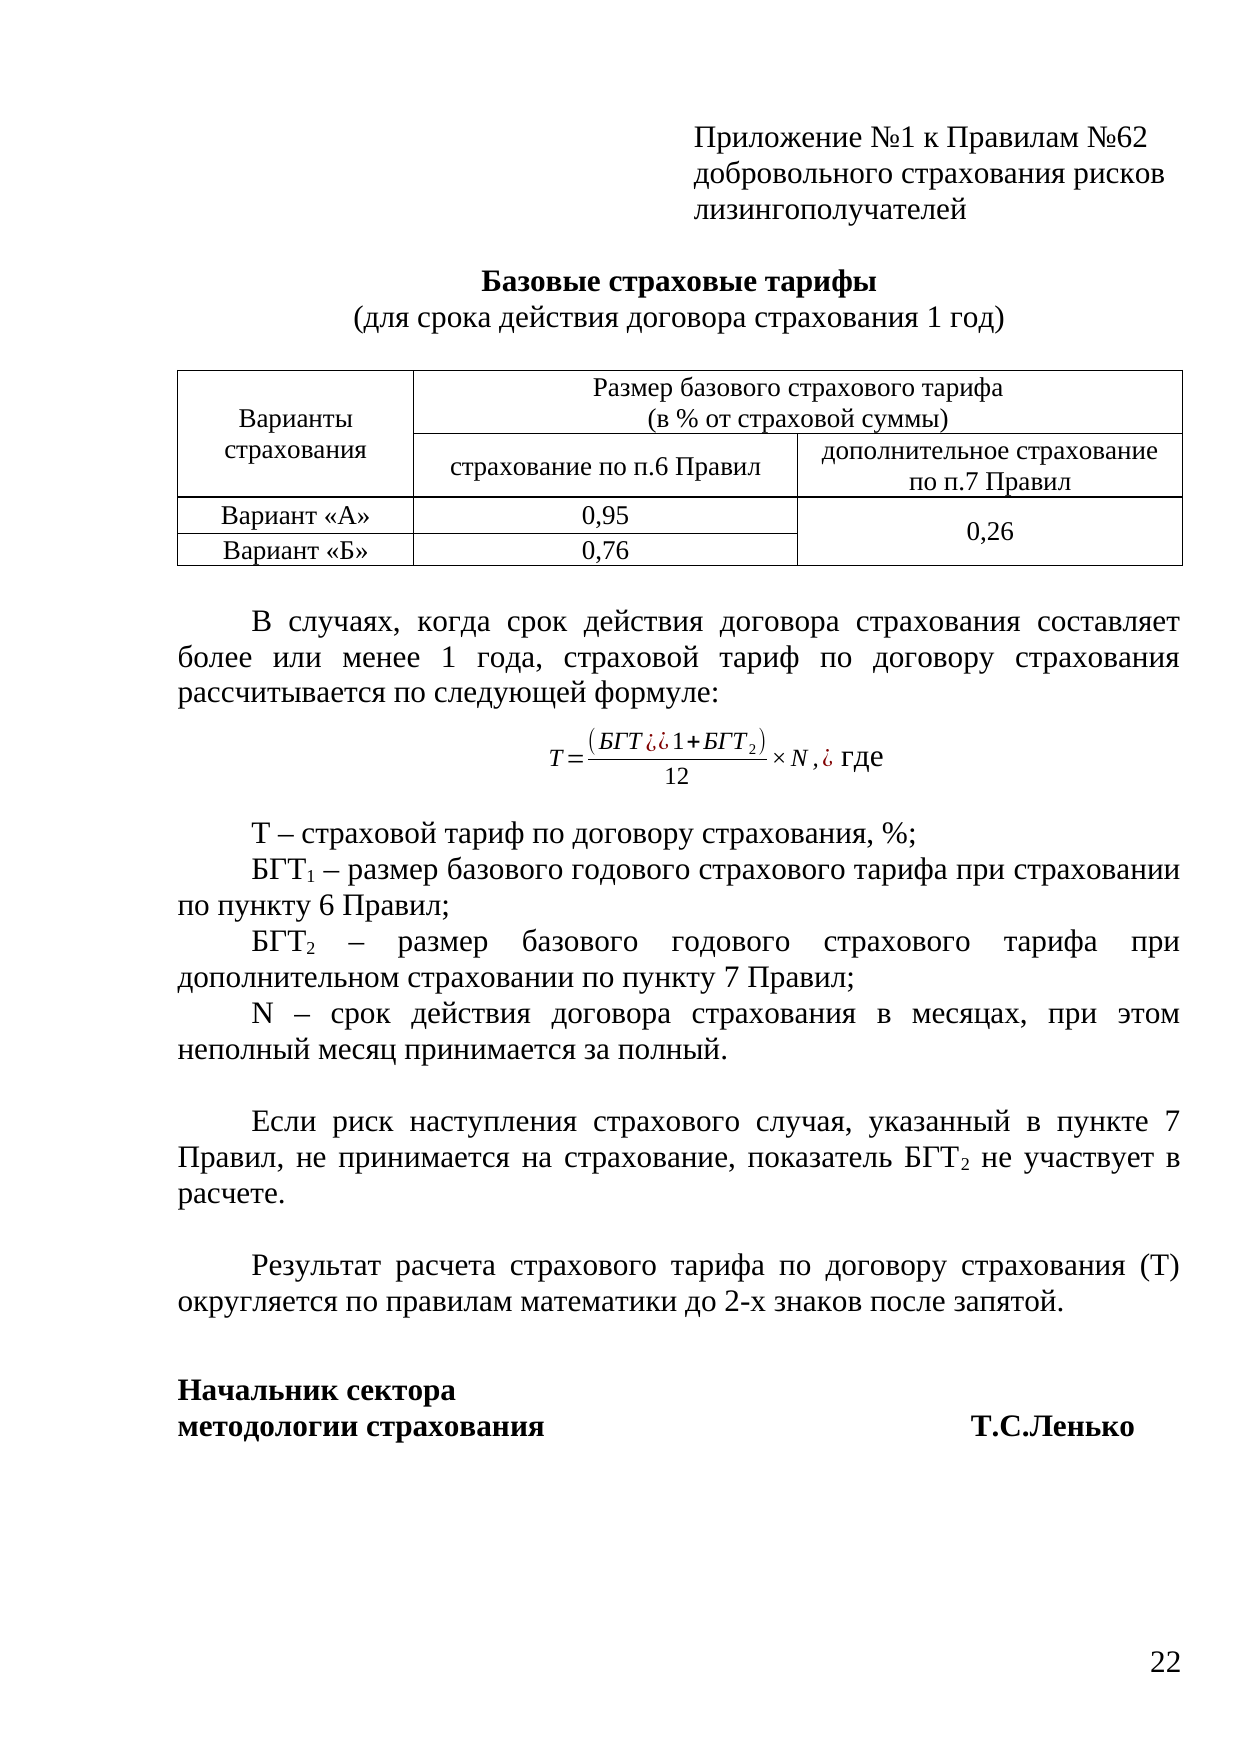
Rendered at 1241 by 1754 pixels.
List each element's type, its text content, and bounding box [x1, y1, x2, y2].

text (для срока действия договора страхования 1 год) [177, 298, 1181, 334]
text БГТ1 – размер базового годового страхового тарифа при страховании по пункту 6 Правил; [177, 851, 1181, 922]
text где [177, 726, 1181, 789]
table_cell дополнительное страхование по п.7 Правил [798, 434, 1182, 496]
table_cell Вариант «А» [178, 498, 413, 533]
text методологии страхования Т.С.Ленько [177, 1407, 1181, 1443]
table_cell 0,76 [414, 534, 797, 565]
table_header Варианты страхования [178, 371, 413, 496]
text В случаях, когда срок действия договора страхования составляет более или менее 1 года, страховой тариф по договору страхования рассчитывается по следующей формуле: [177, 602, 1181, 710]
text N – срок действия договора страхования в месяцах, при этом неполный месяц принимается за полный. [177, 994, 1181, 1066]
text Базовые страховые тарифы [177, 262, 1181, 298]
table_header Размер базового страхового тарифа (в % от страховой суммы) [414, 371, 1182, 433]
text Т – страховой тариф по договору страхования, %; [177, 814, 1181, 851]
table_cell страхование по п.6 Правил [414, 434, 797, 496]
text Приложение №1 к Правилам №62 добровольного страхования рисков лизингополучателей [693, 118, 1181, 226]
table_cell 0,26 [798, 498, 1182, 565]
text Результат расчета страхового тарифа по договору страхования (Т) округляется по правилам математики до 2-х знаков после запятой. [177, 1246, 1181, 1318]
text Если риск наступления страхового случая, указанный в пункте 7 Правил, не принимается на страхование, показатель БГТ2 не участвует в расчете. [177, 1102, 1181, 1210]
table_cell Вариант «Б» [178, 534, 413, 565]
table_cell 0,95 [414, 498, 797, 533]
text БГТ2 – размер базового годового страхового тарифа при дополнительном страховании по пункту 7 Правил; [177, 922, 1181, 994]
text Начальник сектора [177, 1372, 1181, 1407]
